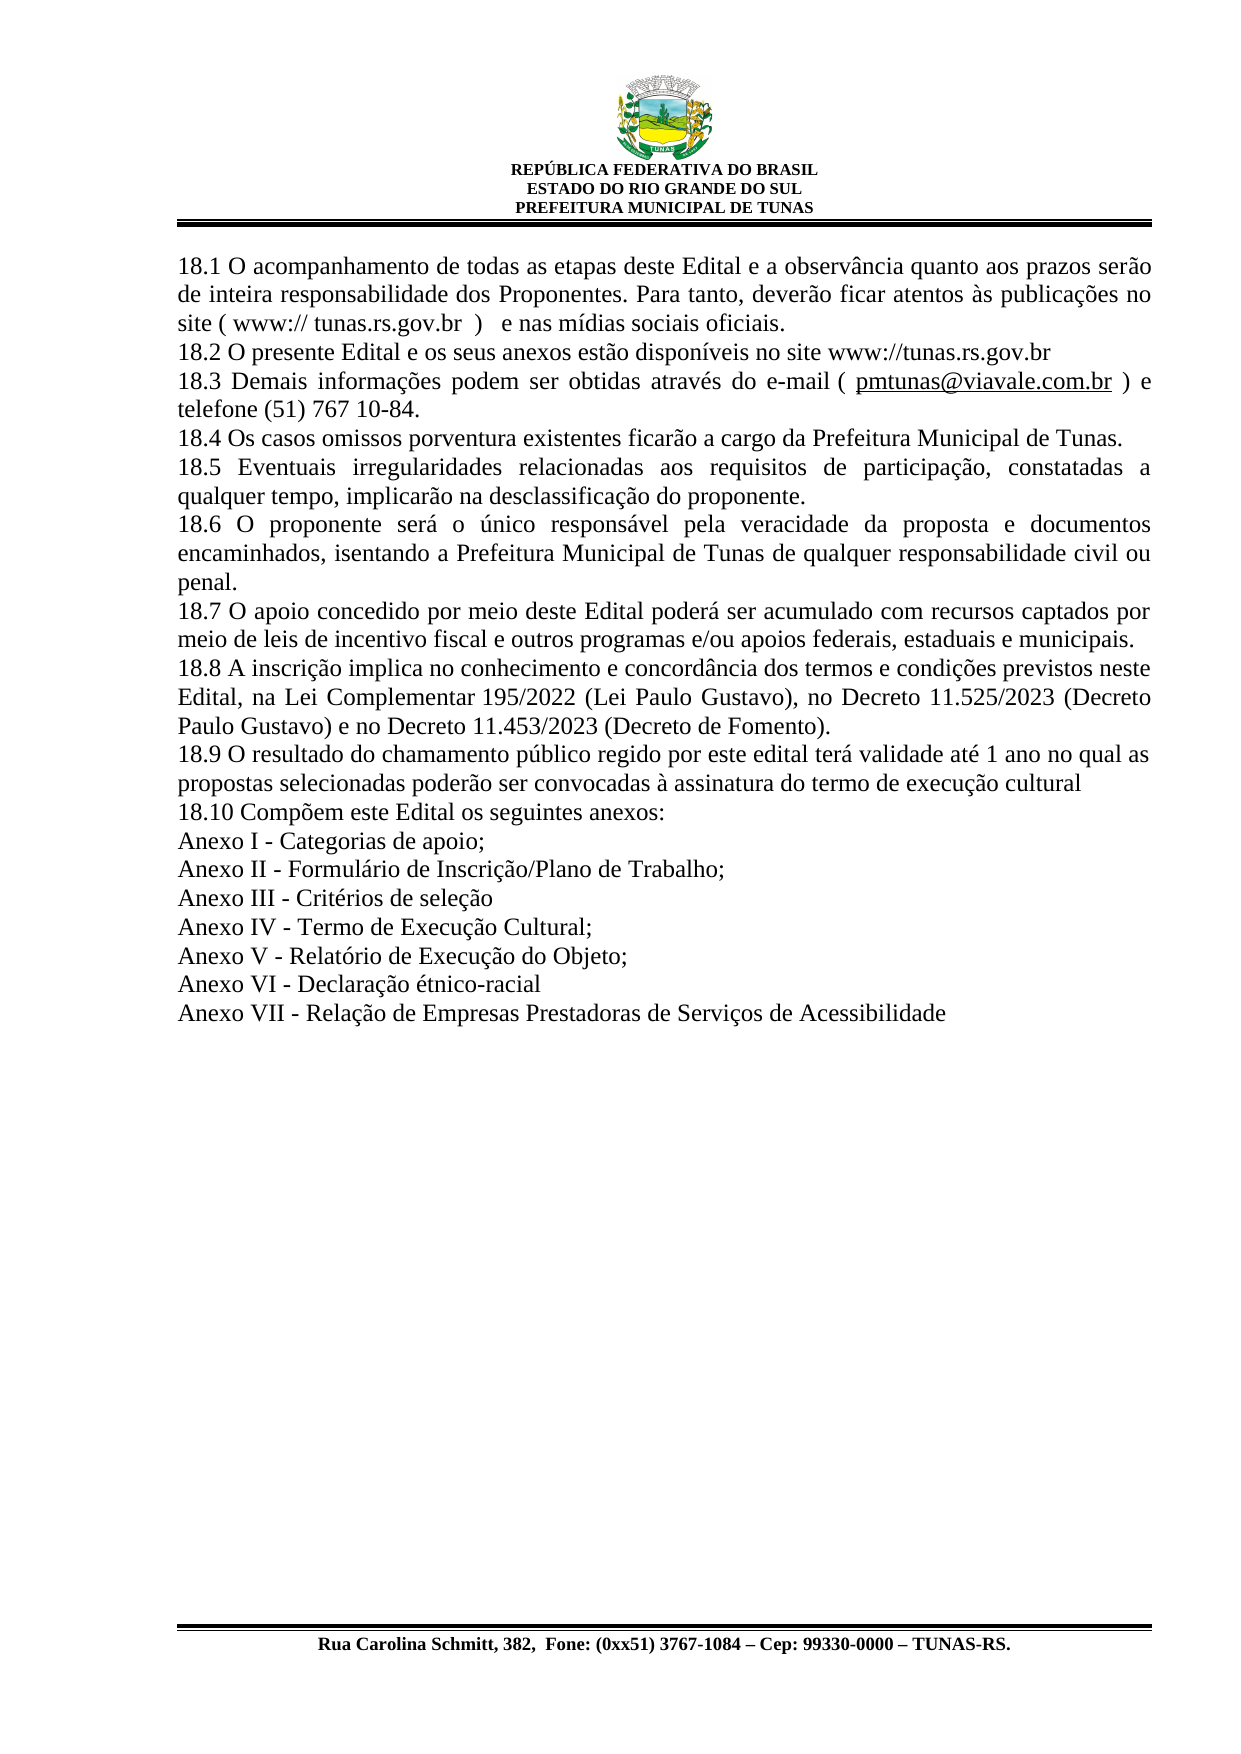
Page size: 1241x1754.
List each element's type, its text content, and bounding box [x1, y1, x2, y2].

text 18.8 A inscrição implica no conhecimento e concordância dos termos e condições previstos neste Edital, na Lei Complementar 195/2022 (Lei Paulo Gustavo), no Decreto 11.525/2023 (Decreto Paulo Gustavo) e no Decreto 11.453/2023 (Decreto de Fomento). [177, 653, 1152, 739]
text Anexo II - Formulário de Inscrição/Plano de Trabalho; [177, 854, 1152, 883]
picture [616, 75, 713, 160]
text 18.2 O presente Edital e os seus anexos estão disponíveis no site www://tunas.rs.gov.br [177, 337, 1152, 366]
text Anexo VII - Relação de Empresas Prestadoras de Serviços de Acessibilidade [177, 998, 1152, 1027]
text 18.7 O apoio concedido por meio deste Edital poderá ser acumulado com recursos captados por meio de leis de incentivo fiscal e outros programas e/ou apoios federais, estaduais e municipais. [177, 596, 1152, 653]
text Anexo III - Critérios de seleção [177, 883, 1152, 912]
text Anexo VI - Declaração étnico-racial [177, 969, 1152, 998]
text Anexo I - Categorias de apoio; [177, 826, 1152, 854]
text 18.5 Eventuais irregularidades relacionadas aos requisitos de participação, constatadas a qualquer tempo, implicarão na desclassificação do proponente. [177, 452, 1152, 509]
text 18.9 O resultado do chamamento público regido por este edital terá validade até 1 ano no qual as propostas selecionadas poderão ser convocadas à assinatura do termo de execução cultural [177, 739, 1152, 797]
text 18.4 Os casos omissos porventura existentes ficarão a cargo da Prefeitura Municipal de Tunas. [177, 423, 1152, 452]
text Anexo IV - Termo de Execução Cultural; [177, 912, 1152, 941]
text 18.10 Compõem este Edital os seguintes anexos: [177, 797, 1152, 826]
text Anexo V - Relatório de Execução do Objeto; [177, 941, 1152, 969]
text 18.6 O proponente será o único responsável pela veracidade da proposta e documentos encaminhados, isentando a Prefeitura Municipal de Tunas de qualquer responsabilidade civil ou penal. [177, 509, 1152, 596]
text 18.1 O acompanhamento de todas as etapas deste Edital e a observância quanto aos prazos serão de inteira responsabilidade dos Proponentes. Para tanto, deverão ficar atentos às publicações no site ( www:// tunas.rs.gov.br ) e nas mídias sociais oficiais. [177, 251, 1152, 337]
text 18.3 Demais informações podem ser obtidas através do e-mail ( pmtunas@viavale.com.br ) e telefone (51) 767 10-84. [177, 366, 1152, 423]
